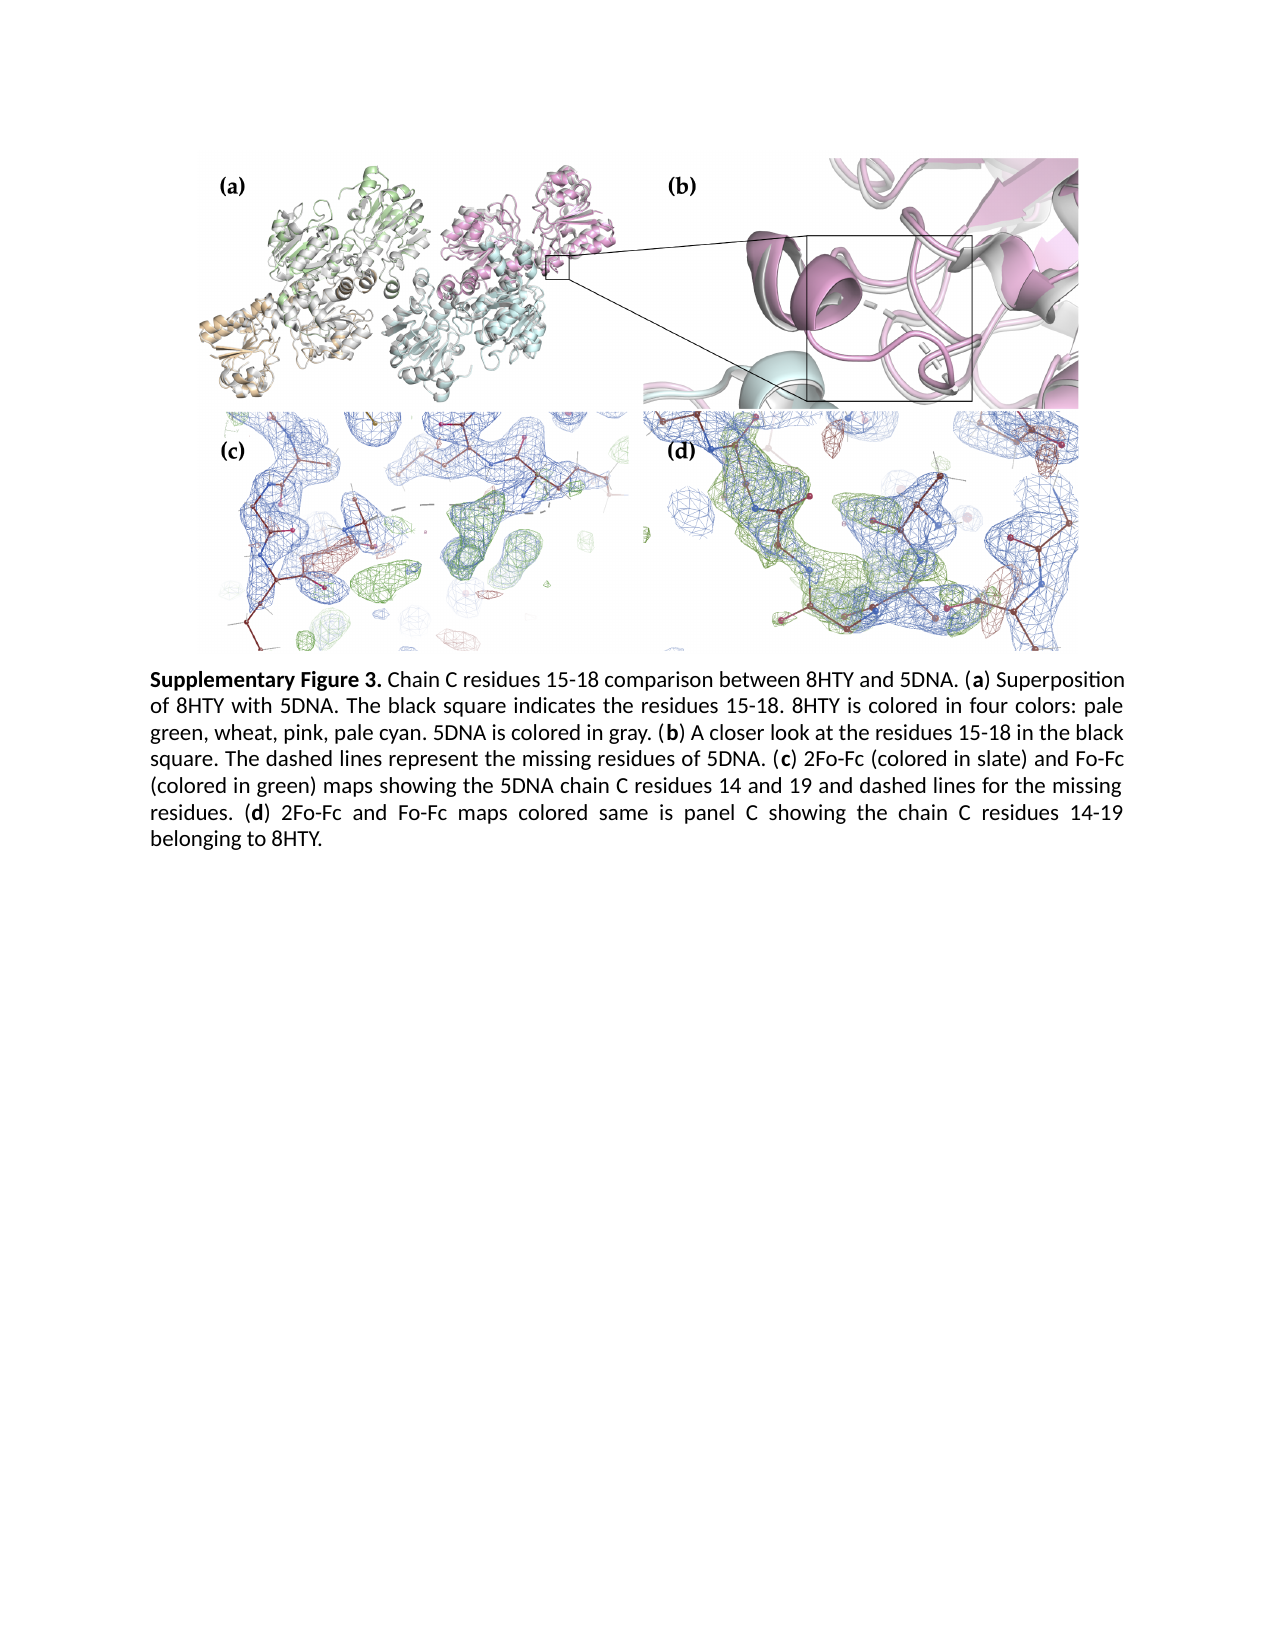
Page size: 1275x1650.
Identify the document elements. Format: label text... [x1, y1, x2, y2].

picture [196, 150, 1079, 654]
text Supplementary Figure 3. Chain C residues 15-18 comparison between 8HTY and 5DNA. (a) Superposition of 8HTY with 5DNA. The black square indicates the residues 15-18. 8HTY is colored in four colors: pale green, wheat, pink, pale cyan. 5DNA is colored in gray. (b) A closer look at the residues 15-18 in the black square. The dashed lines represent the missing residues of 5DNA. (c) 2Fo-Fc (colored in slate) and Fo-Fc (colored in green) maps showing the 5DNA chain C residues 14 and 19 and dashed lines for the missing residues. (d) 2Fo-Fc and Fo-Fc maps colored same is panel C showing the chain C residues 14-19 belonging to 8HTY. [150, 666, 1125, 853]
